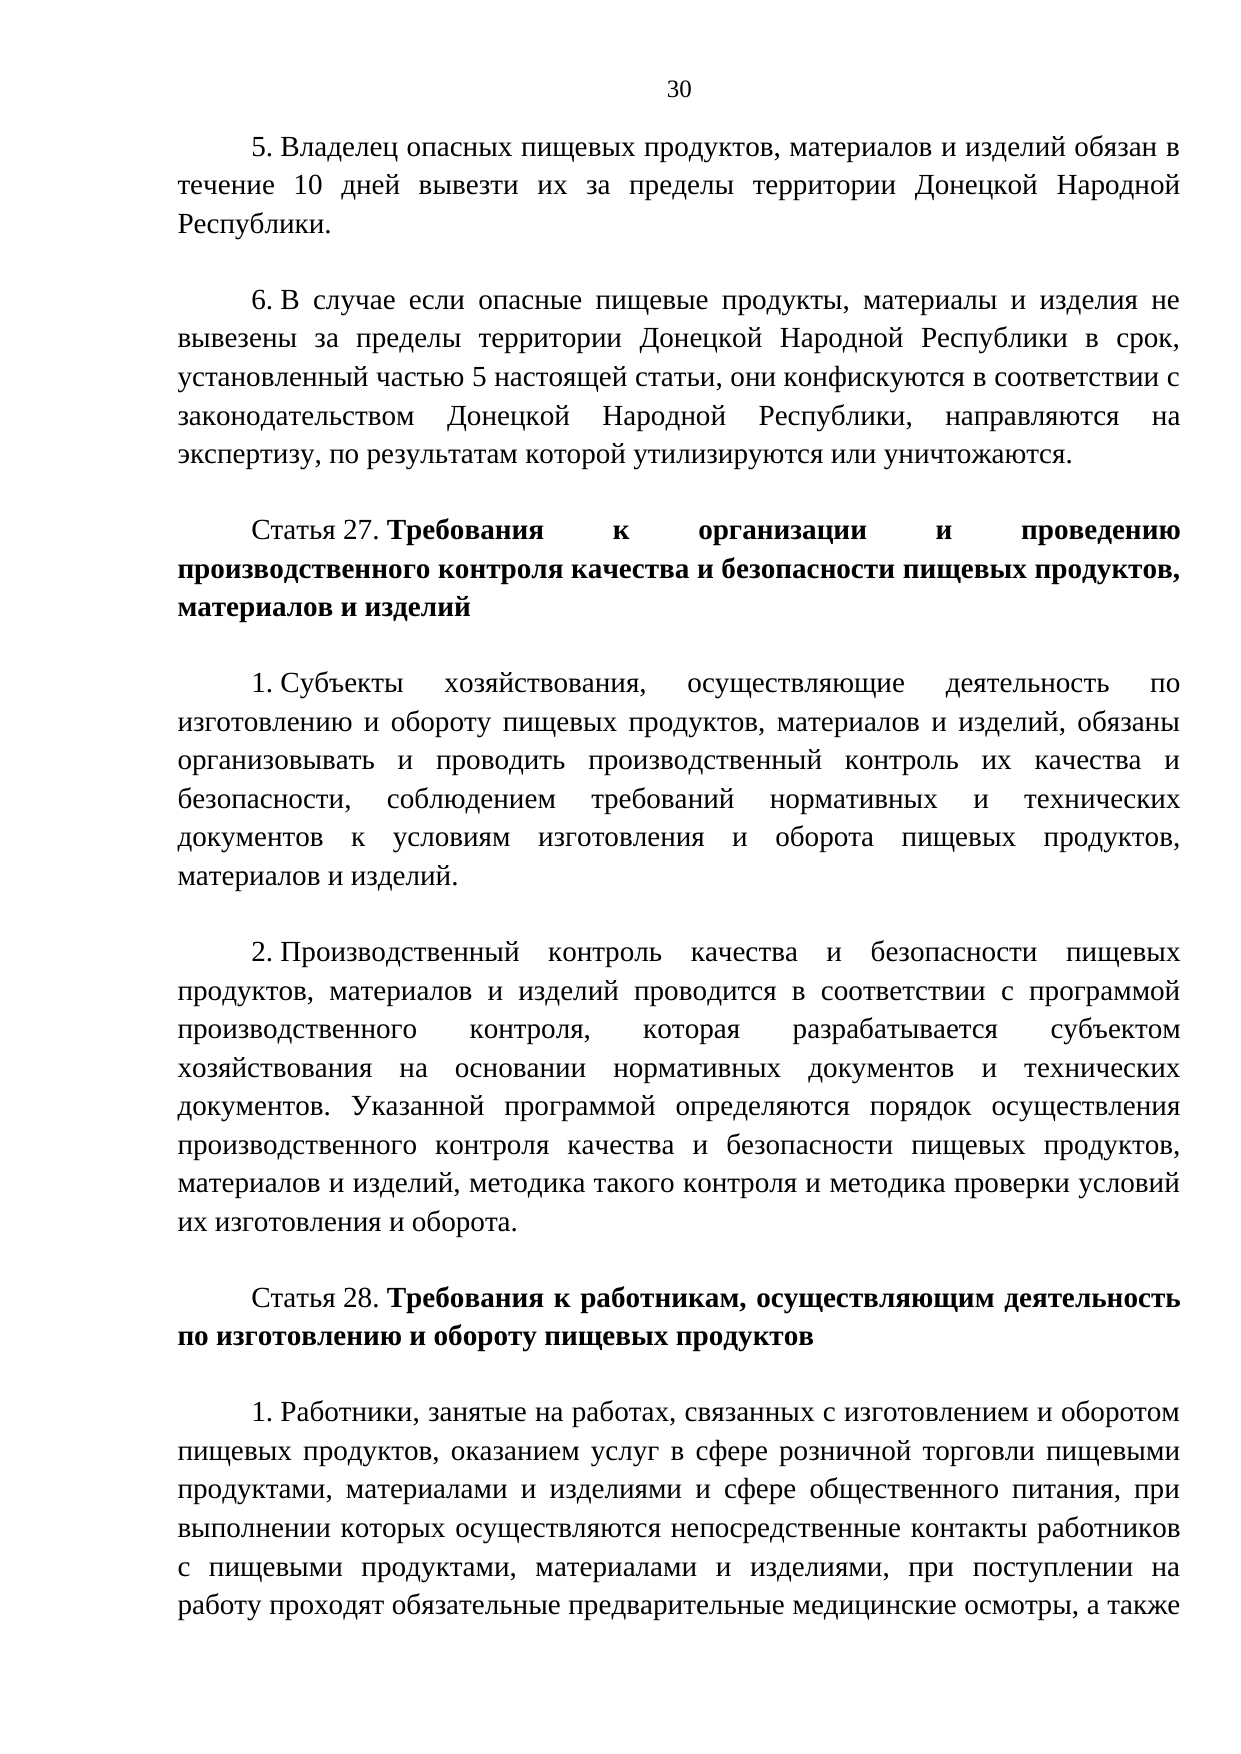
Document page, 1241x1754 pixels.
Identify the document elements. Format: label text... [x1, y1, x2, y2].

text Статья 28. Требования к работникам, осуществляющим деятельность по изготовлению и обороту пищевых продуктов [177, 1280, 1181, 1352]
text 5. Владелец опасных пищевых продуктов, материалов и изделий обязан в течение 10 дней вывезти их за пределы территории Донецкой Народной Республики. [177, 129, 1181, 239]
text Статья 27. Требования к организации и проведению производственного контроля качества и безопасности пищевых продуктов, материалов и изделий [177, 512, 1181, 623]
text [177, 1394, 1181, 1621]
text 6. В случае если опасные пищевые продукты, материалы и изделия не вывезены за пределы территории Донецкой Народной Республики в срок, установленный частью 5 настоящей статьи, они конфискуются в соответствии с законодательством Донецкой Народной Республики, направляются на экспертизу, по результатам которой утилизируются или уничтожаются. [177, 282, 1181, 470]
text 1. Субъекты хозяйствования, осуществляющие деятельность по изготовлению и обороту пищевых продуктов, материалов и изделий, обязаны организовывать и проводить производственный контроль их качества и безопасности, соблюдением требований нормативных и технических документов к условиям изготовления и оборота пищевых продуктов, материалов и изделий. [177, 665, 1181, 892]
text 2. Производственный контроль качества и безопасности пищевых продуктов, материалов и изделий проводится в соответствии с программой производственного контроля, которая разрабатывается субъектом хозяйствования на основании нормативных документов и технических документов. Указанной программой определяются порядок осуществления производственного контроля качества и безопасности пищевых продуктов, материалов и изделий, методика такого контроля и методика проверки условий их изготовления и оборота. [177, 934, 1181, 1237]
